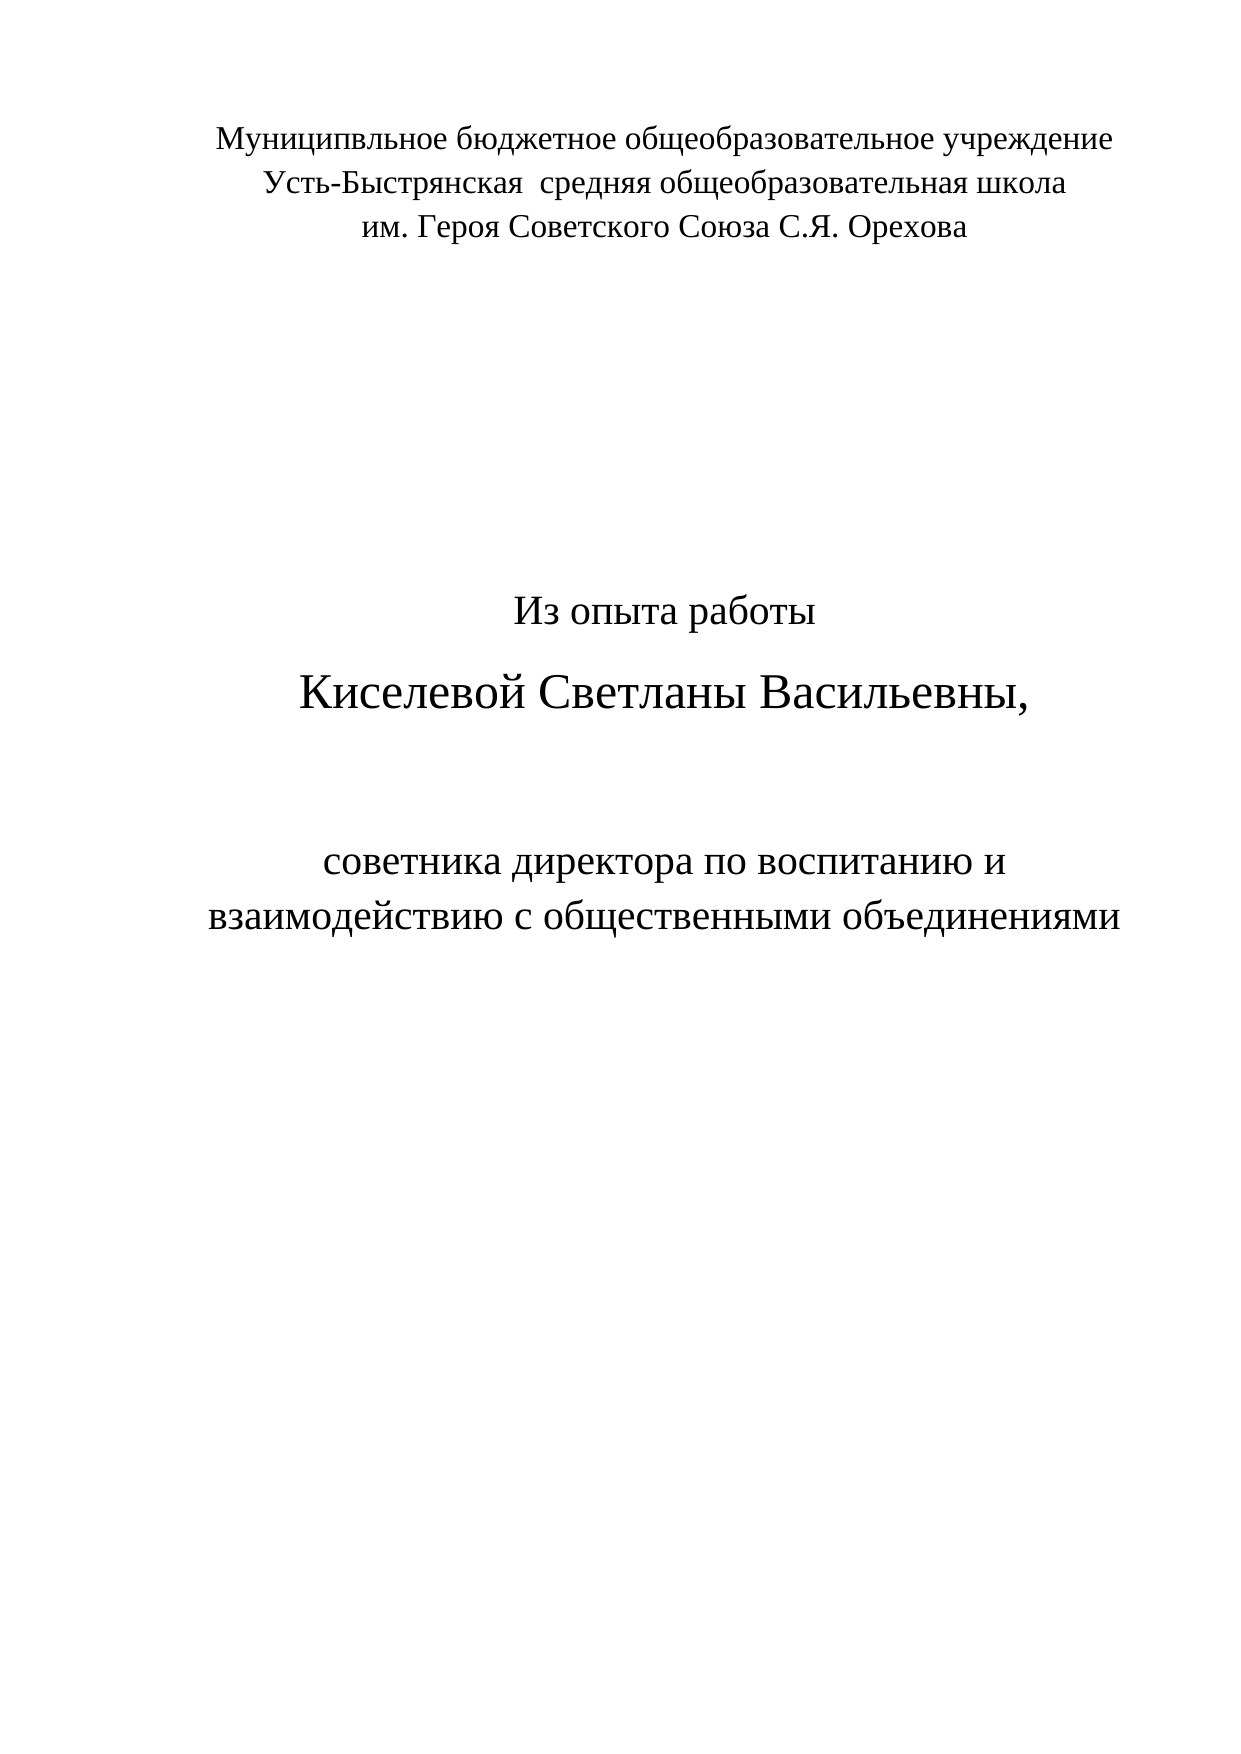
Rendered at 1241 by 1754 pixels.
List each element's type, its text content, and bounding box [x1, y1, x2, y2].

text Муниципвльное бюджетное общеобразовательное учреждение Усть-Быстрянская средняя общеобразовательная школа [177, 118, 1152, 201]
text им. Героя Советского Союза С.Я. Орехова [177, 206, 1152, 244]
text Из опыта работы [177, 586, 1152, 634]
text советника директора по воспитанию и взаимодействию с общественными объединениями [177, 835, 1152, 938]
text Киселевой Светланы Васильевны, [177, 662, 1152, 719]
